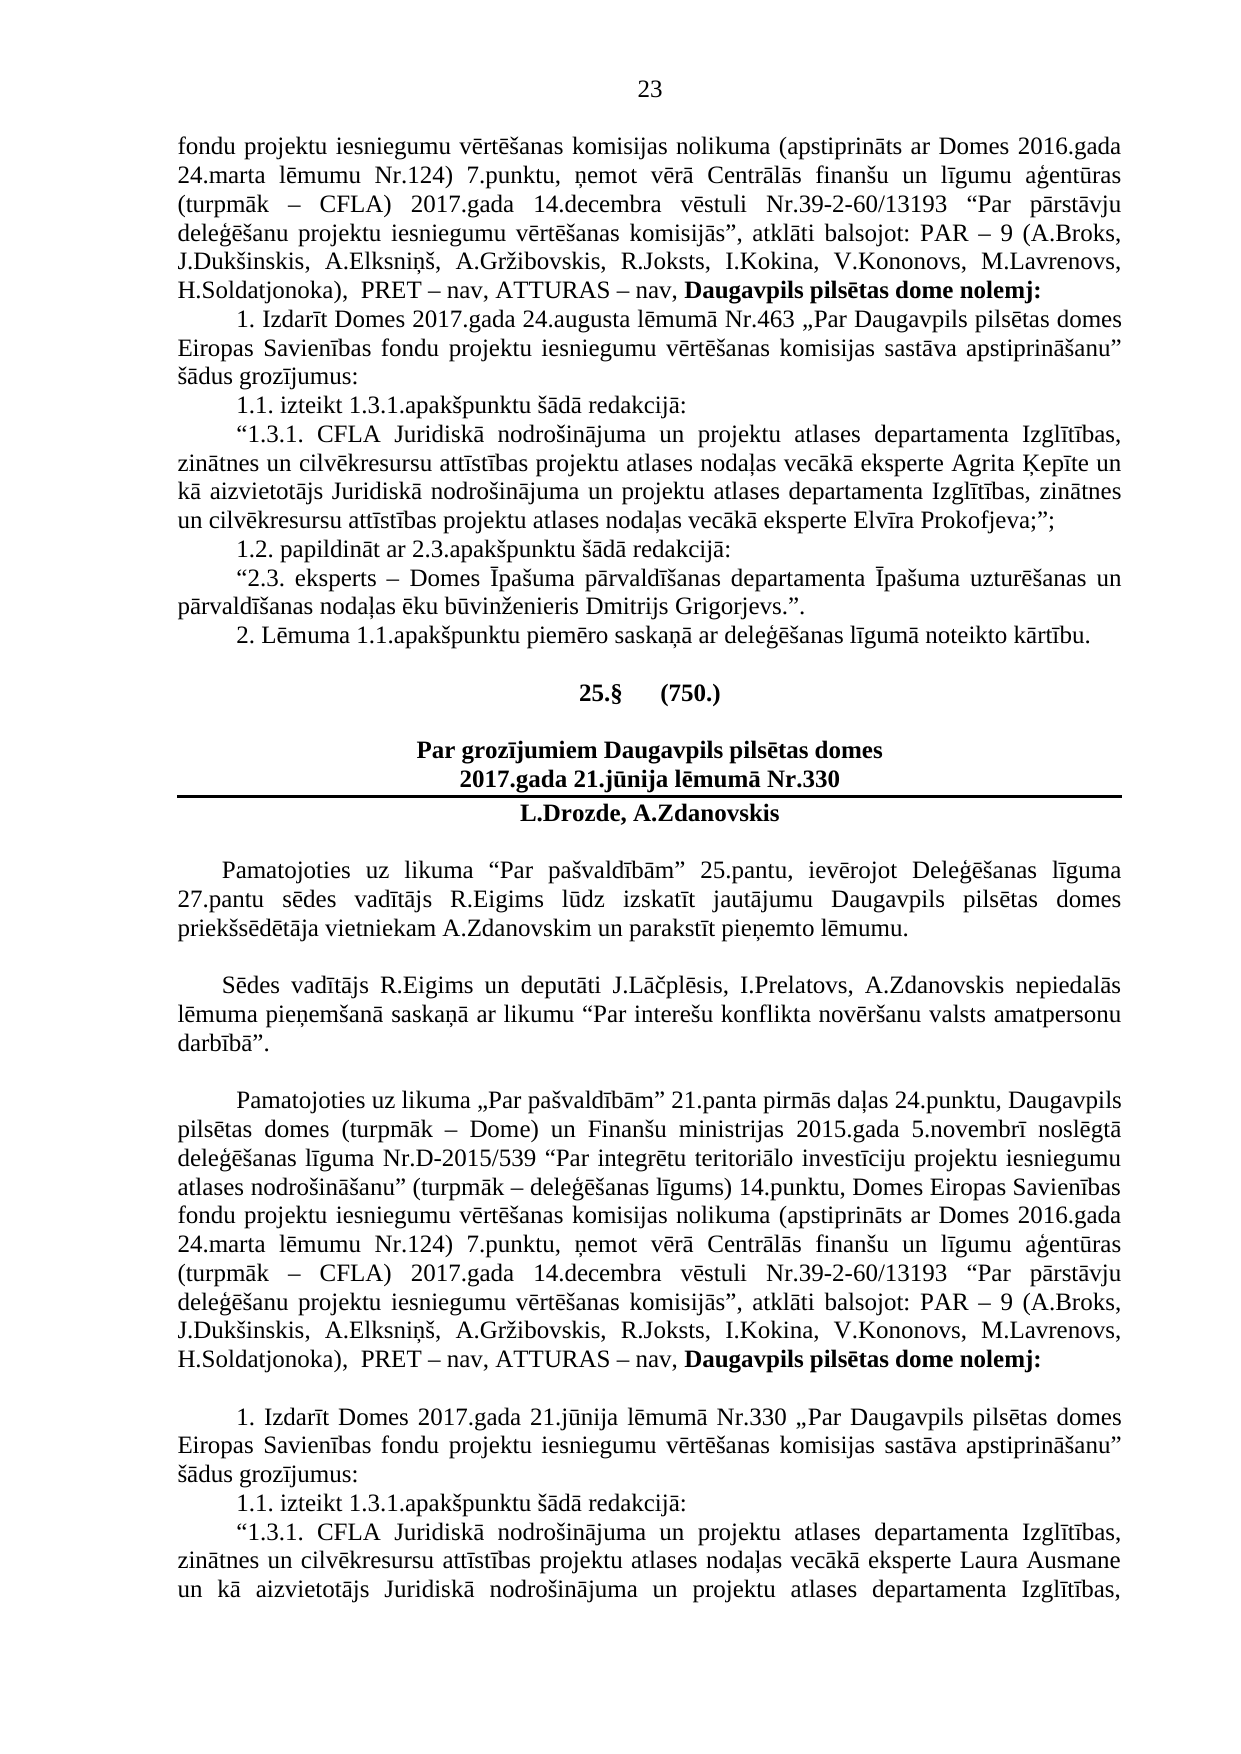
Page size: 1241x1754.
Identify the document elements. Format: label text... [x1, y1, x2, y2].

text L.Drozde, A.Zdanovskis [177, 798, 1122, 827]
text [177, 131, 1122, 304]
text 1.1. izteikt 1.3.1.apakšpunktu šādā redakcijā: [236, 390, 1122, 419]
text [177, 1517, 1122, 1603]
text 25.§ (750.) [177, 678, 1122, 706]
text 1. Izdarīt Domes 2017.gada 24.augusta lēmumā Nr.463 „Par Daugavpils pilsētas domes Eiropas Savienības fondu projektu iesniegumu vērtēšanas komisijas sastāva apstiprināšanu” šādus grozījumus: [177, 304, 1122, 390]
subtitle 2017.gada 21.jūnija lēmumā Nr.330 [177, 764, 1122, 795]
text 1.2. papildināt ar 2.3.apakšpunktu šādā redakcijā: [177, 534, 1122, 563]
text “2.3. eksperts – Domes Īpašuma pārvaldīšanas departamenta Īpašuma uzturēšanas un pārvaldīšanas nodaļas ēku būvinženieris Dmitrijs Grigorjevs.”. [177, 563, 1122, 620]
text 1. Izdarīt Domes 2017.gada 21.jūnija lēmumā Nr.330 „Par Daugavpils pilsētas domes Eiropas Savienības fondu projektu iesniegumu vērtēšanas komisijas sastāva apstiprināšanu” šādus grozījumus: [177, 1402, 1122, 1488]
text Pamatojoties uz likuma “Par pašvaldībām” 25.pantu, ievērojot Deleģēšanas līguma 27.pantu sēdes vadītājs R.Eigims lūdz izskatīt jautājumu Daugavpils pilsētas domes priekšsēdētāja vietniekam A.Zdanovskim un parakstīt pieņemto lēmumu. [177, 855, 1122, 942]
text 1.1. izteikt 1.3.1.apakšpunktu šādā redakcijā: [177, 1488, 1122, 1517]
text 2. Lēmuma 1.1.apakšpunktu piemēro saskaņā ar deleģēšanas līgumā noteikto kārtību. [177, 620, 1122, 649]
text “1.3.1. CFLA Juridiskā nodrošinājuma un projektu atlases departamenta Izglītības, zinātnes un cilvēkresursu attīstības projektu atlases nodaļas vecākā eksperte Agrita Ķepīte un kā aizvietotājs Juridiskā nodrošinājuma un projektu atlases departamenta Izglītības, zinātnes un cilvēkresursu attīstības projektu atlases nodaļas vecākā eksperte Elvīra Prokofjeva;”; [177, 419, 1122, 534]
text Sēdes vadītājs R.Eigims un deputāti J.Lāčplēsis, I.Prelatovs, A.Zdanovskis nepiedalās lēmuma pieņemšanā saskaņā ar likumu “Par interešu konflikta novēršanu valsts amatpersonu darbībā”. [177, 970, 1122, 1057]
subtitle Par grozījumiem Daugavpils pilsētas domes [177, 735, 1122, 764]
